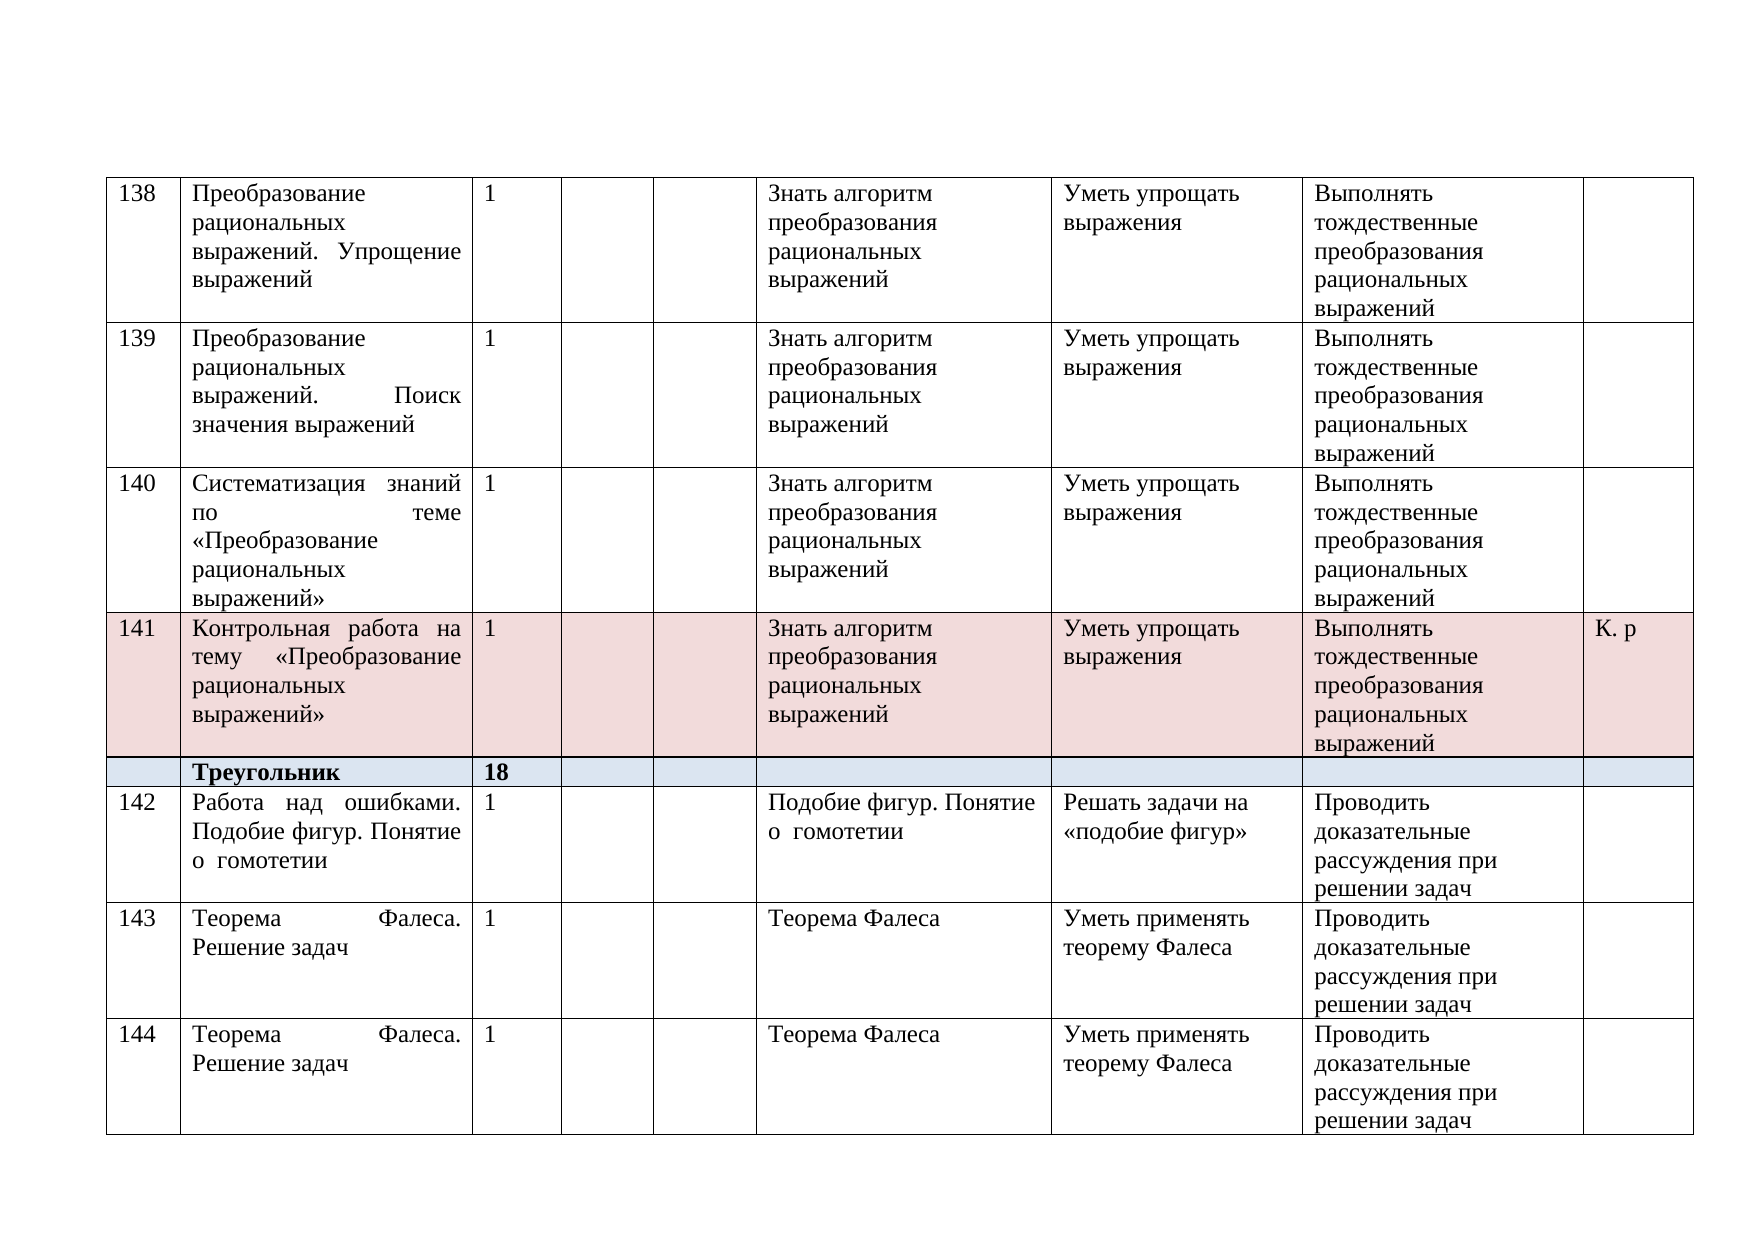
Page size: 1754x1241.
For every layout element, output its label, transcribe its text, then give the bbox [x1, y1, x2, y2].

table_cell Выполнять тождественные преобразования рациональных выражений [1303, 323, 1583, 467]
table_cell Знать алгоритм преобразования рациональных выражений [757, 323, 1051, 467]
table_cell Уметь упрощать выражения [1052, 323, 1302, 467]
table_cell 1 [473, 468, 561, 612]
table_cell [654, 613, 756, 756]
table_cell 1 [473, 787, 561, 902]
table_cell 1 [473, 178, 561, 322]
table_cell [757, 758, 1051, 786]
table_cell [654, 468, 756, 612]
table_cell Знать алгоритм преобразования рациональных выражений [757, 178, 1051, 322]
table_cell 140 [107, 468, 180, 612]
table_cell [654, 323, 756, 467]
table_cell Теорема Фалеса. Решение задач [181, 1019, 472, 1134]
table_cell 142 [107, 787, 180, 902]
table_cell 1 [473, 323, 561, 467]
table_cell [654, 903, 756, 1018]
table_cell Контрольная работа на тему «Преобразование рациональных выражений» [181, 613, 472, 756]
table_cell Уметь упрощать выражения [1052, 468, 1302, 612]
table_cell Проводить доказательные рассуждения при решении задач [1303, 903, 1583, 1018]
table_cell [562, 903, 653, 1018]
table_cell [1584, 758, 1693, 786]
table_cell Уметь применять теорему Фалеса [1052, 1019, 1302, 1134]
table_cell [107, 758, 180, 786]
table_cell [562, 1019, 653, 1134]
table_cell [562, 468, 653, 612]
table_cell Теорема Фалеса. Решение задач [181, 903, 472, 1018]
table_cell [654, 787, 756, 902]
table_cell Теорема Фалеса [757, 1019, 1051, 1134]
table_cell Уметь упрощать выражения [1052, 178, 1302, 322]
table_cell 141 [107, 613, 180, 756]
table_cell Проводить доказательные рассуждения при решении задач [1303, 1019, 1583, 1134]
table_cell [562, 178, 653, 322]
table_cell Уметь упрощать выражения [1052, 613, 1302, 756]
table_cell Уметь применять теорему Фалеса [1052, 903, 1302, 1018]
table_cell [562, 758, 653, 786]
table_cell [654, 178, 756, 322]
table_cell Выполнять тождественные преобразования рациональных выражений [1303, 468, 1583, 612]
table_cell [1584, 1019, 1693, 1134]
table_cell Решать задачи на «подобие фигур» [1052, 787, 1302, 902]
table_cell Знать алгоритм преобразования рациональных выражений [757, 613, 1051, 756]
table_cell 1 [473, 613, 561, 756]
table_cell 18 [473, 758, 561, 786]
table_cell 144 [107, 1019, 180, 1134]
table_cell Знать алгоритм преобразования рациональных выражений [757, 468, 1051, 612]
table_cell [562, 613, 653, 756]
table_cell [562, 787, 653, 902]
table_cell Проводить доказательные рассуждения при решении задач [1303, 787, 1583, 902]
table_cell 138 [107, 178, 180, 322]
table_cell [1584, 178, 1693, 322]
table_cell [1052, 758, 1302, 786]
table_cell 143 [107, 903, 180, 1018]
table_cell [1584, 787, 1693, 902]
table_cell Теорема Фалеса [757, 903, 1051, 1018]
table_cell [654, 1019, 756, 1134]
table_cell К. р [1584, 613, 1693, 756]
table_cell [654, 758, 756, 786]
table_cell Преобразование рациональных выражений. Упрощение выражений [181, 178, 472, 322]
table_cell [1584, 903, 1693, 1018]
table_cell Систематизация знаний по теме «Преобразование рациональных выражений» [181, 468, 472, 612]
table_cell Подобие фигур. Понятие о гомотетии [757, 787, 1051, 902]
table_cell Выполнять тождественные преобразования рациональных выражений [1303, 613, 1583, 756]
table_cell [1584, 323, 1693, 467]
table_cell [1303, 758, 1583, 786]
table_cell 139 [107, 323, 180, 467]
table_cell 1 [473, 903, 561, 1018]
table_cell Треугольник [181, 758, 472, 786]
table_cell [562, 323, 653, 467]
table_cell Преобразование рациональных выражений. Поиск значения выражений [181, 323, 472, 467]
table_cell 1 [473, 1019, 561, 1134]
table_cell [1303, 178, 1583, 322]
table_cell [1584, 468, 1693, 612]
table_cell Работа над ошибками. Подобие фигур. Понятие о гомотетии [181, 787, 472, 902]
